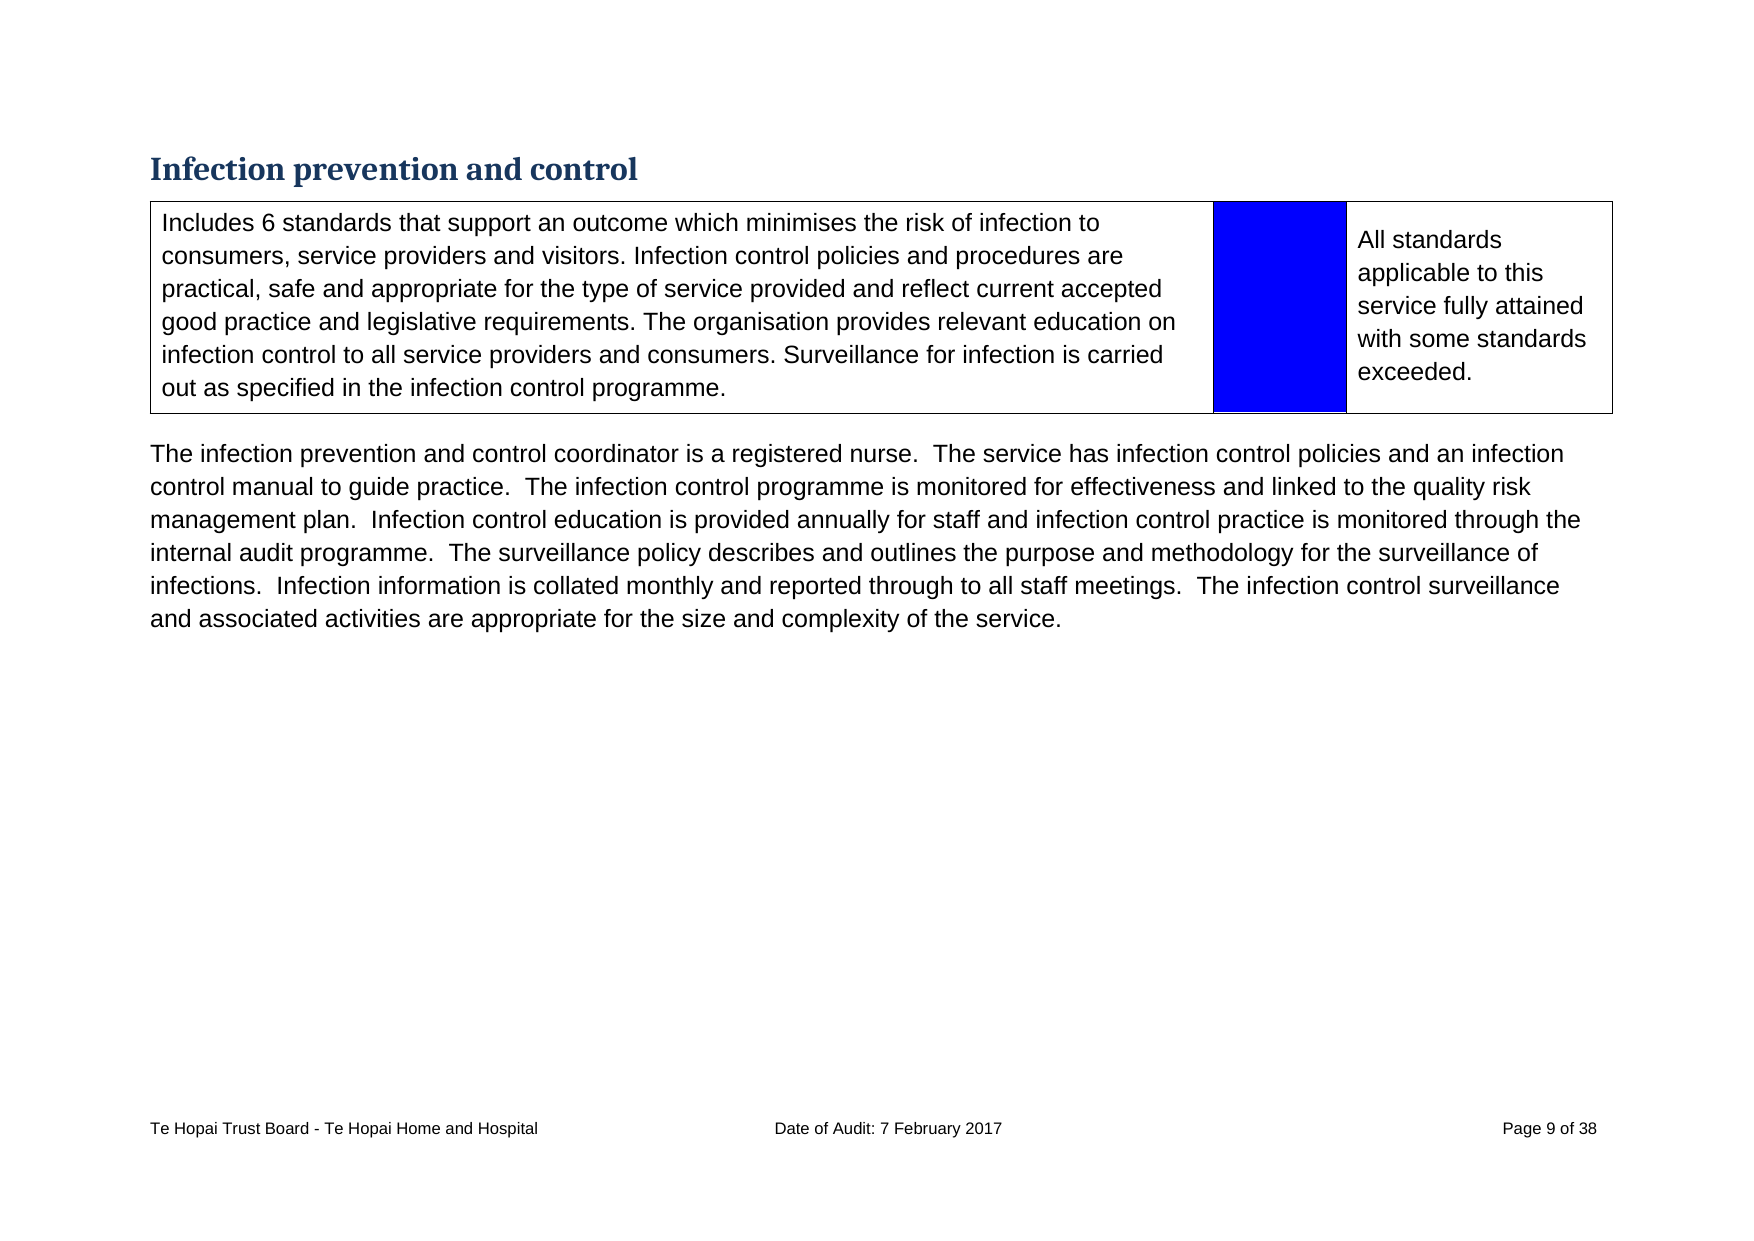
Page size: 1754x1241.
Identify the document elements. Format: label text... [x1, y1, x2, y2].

table_header All standards applicable to this service fully attained with some standards exceeded. [1347, 202, 1612, 412]
text The infection prevention and control coordinator is a registered nurse. The service has infection control policies and an infection control manual to guide practice. The infection control programme is monitored for effectiveness and linked to the quality risk management plan. Infection control education is provided annually for staff and infection control practice is monitored through the internal audit programme. The surveillance policy describes and outlines the purpose and methodology for the surveillance of infections. Infection information is collated monthly and reported through to all staff meetings. The infection control surveillance and associated activities are appropriate for the size and complexity of the service. [150, 438, 1604, 632]
table_header Includes 6 standards that support an outcome which minimises the risk of infection to consumers, service providers and visitors. Infection control policies and procedures are practical, safe and appropriate for the type of service provided and reflect current accepted good practice and legislative requirements. The organisation provides relevant education on infection control to all service providers and consumers. Surveillance for infection is carried out as specified in the infection control programme. [151, 202, 1213, 412]
subtitle Infection prevention and control [150, 150, 1604, 188]
table_header [1214, 202, 1346, 412]
